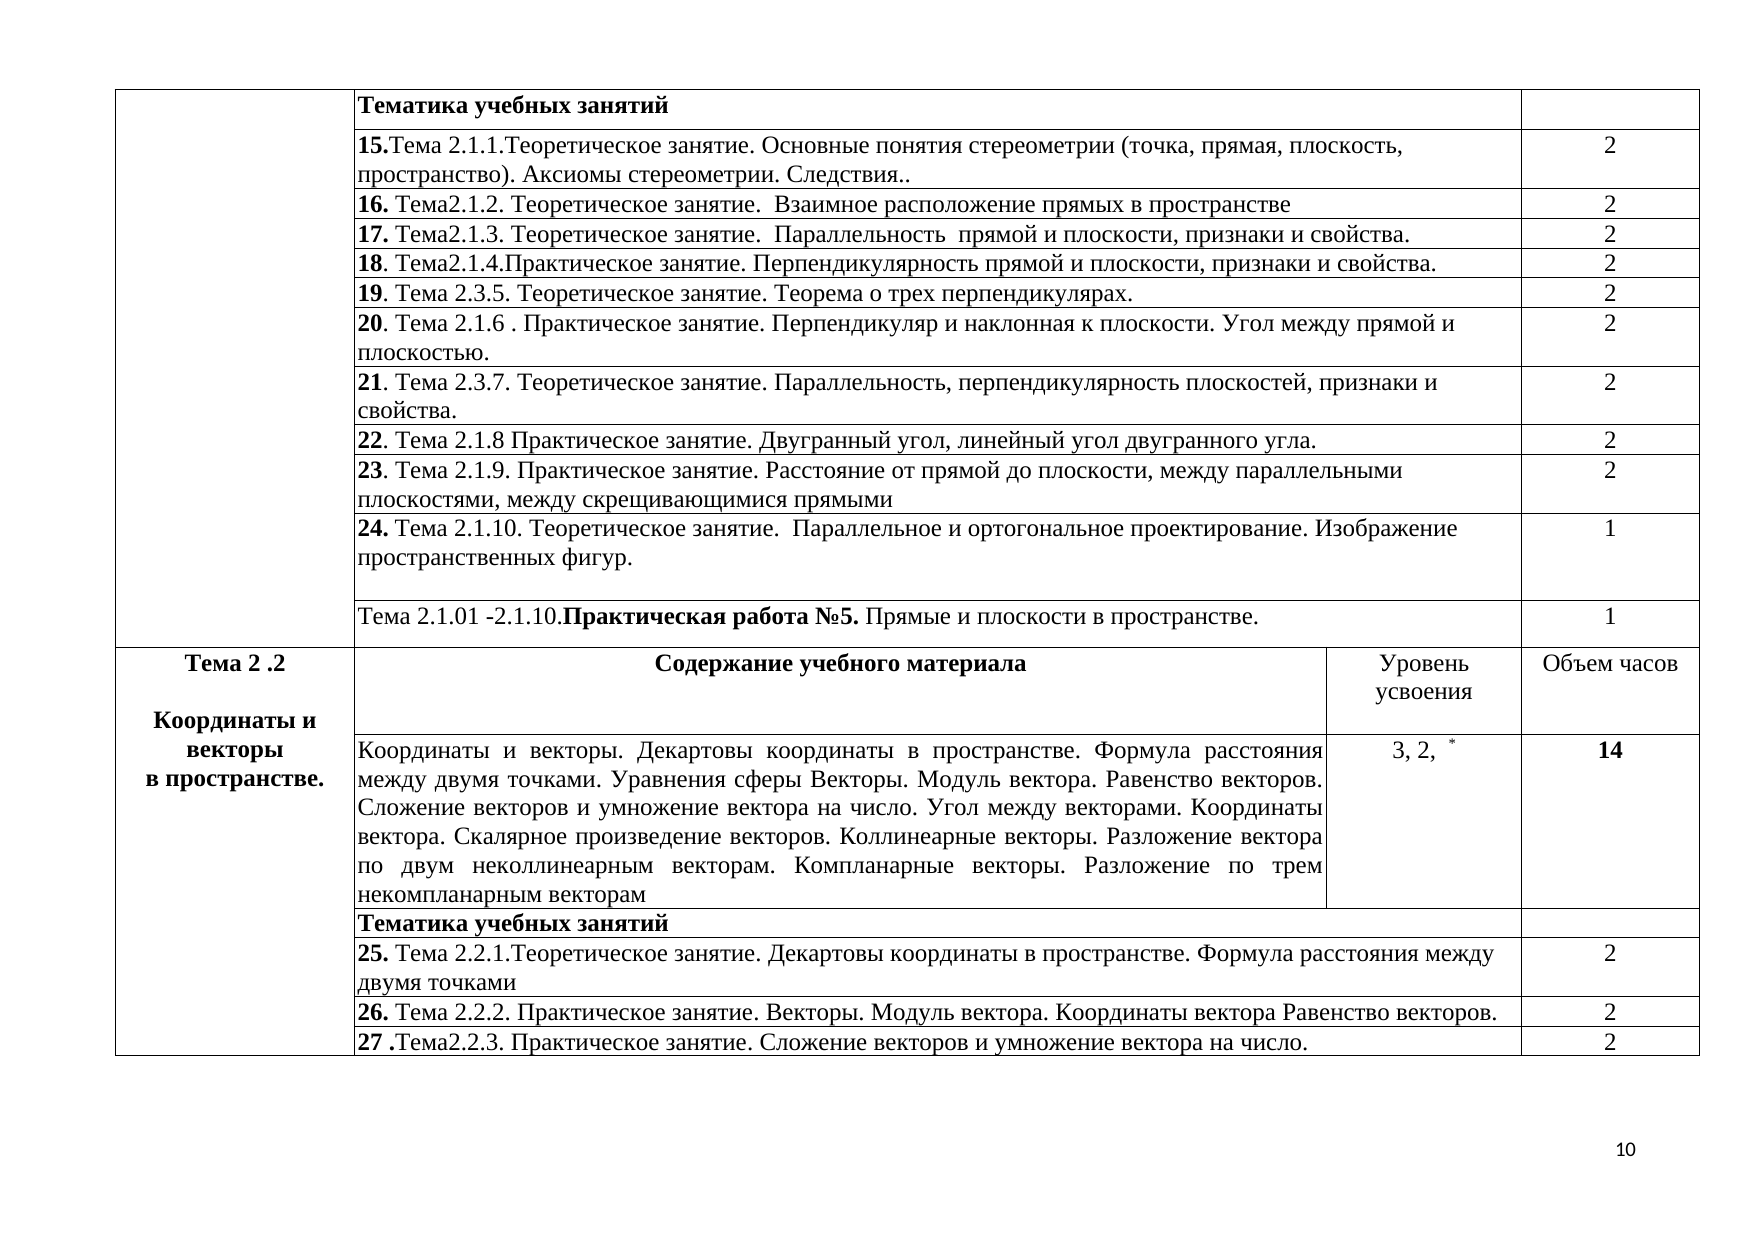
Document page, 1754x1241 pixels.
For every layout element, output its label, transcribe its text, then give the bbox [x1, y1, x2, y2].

table_cell 25. Тема 2.2.1.Теоретическое занятие. Декартовы координаты в пространстве. Формула расстояния между двумя точками [355, 938, 1521, 996]
table_cell 19. Тема 2.3.5. Теоретическое занятие. Теорема о трех перпендикулярах. [355, 278, 1521, 307]
table_cell 2 [1522, 308, 1699, 366]
table_cell 26. Тема 2.2.2. Практическое занятие. Векторы. Модуль вектора. Координаты вектора Равенство векторов. [355, 997, 1521, 1026]
table_cell [1522, 90, 1699, 129]
table_cell 1 [1522, 514, 1699, 600]
table_cell 20. Тема 2.1.6 . Практическое занятие. Перпендикуляр и наклонная к плоскости. Угол между прямой и плоскостью. [355, 308, 1521, 366]
table_cell 2 [1522, 367, 1699, 424]
table_cell Тема 2.1.01 -2.1.10.Практическая работа №5. Прямые и плоскости в пространстве. [355, 601, 1521, 647]
table_cell 2 [1522, 997, 1699, 1026]
table_cell 27 .Тема2.2.3. Практическое занятие. Сложение векторов и умножение вектора на число. [355, 1027, 1521, 1055]
table_cell 2 [1522, 189, 1699, 218]
table_cell Уровень усвоения [1327, 648, 1521, 734]
table_cell 23. Тема 2.1.9. Практическое занятие. Расстояние от прямой до плоскости, между параллельными плоскостями, между скрещивающимися прямыми [355, 455, 1521, 512]
table_cell Объем часов [1522, 648, 1699, 734]
table_cell 17. Тема2.1.3. Теоретическое занятие. Параллельность прямой и плоскости, признаки и свойства. [355, 219, 1521, 247]
table_cell 21. Тема 2.3.7. Теоретическое занятие. Параллельность, перпендикулярность плоскостей, признаки и свойства. [355, 367, 1521, 424]
table_cell 2 [1522, 425, 1699, 454]
table_cell 22. Тема 2.1.8 Практическое занятие. Двугранный угол, линейный угол двугранного угла. [355, 425, 1521, 454]
table_cell Содержание учебного материала [355, 648, 1326, 734]
table_cell 2 [1522, 130, 1699, 188]
table_cell 18. Тема2.1.4.Практическое занятие. Перпендикулярность прямой и плоскости, признаки и свойства. [355, 249, 1521, 277]
table_cell 2 [1522, 278, 1699, 307]
table_cell 24. Тема 2.1.10. Теоретическое занятие. Параллельное и ортогональное проектирование. Изображение пространственных фигур. [355, 514, 1521, 600]
table_cell 2 [1522, 1027, 1699, 1055]
table_cell 2 [1522, 219, 1699, 247]
table_cell Координаты и векторы. Декартовы координаты в пространстве. Формула расстояния между двумя точками. Уравнения сферы Векторы. Модуль вектора. Равенство векторов. Сложение векторов и умножение вектора на число. Угол между векторами. Координаты вектора. Скалярное произведение векторов. Коллинеарные векторы. Разложение вектора по двум неколлинеарным векторам. Компланарные векторы. Разложение по трем некомпланарным векторам [355, 735, 1326, 907]
table_cell 14 [1522, 735, 1699, 907]
table_cell 2 [1522, 455, 1699, 512]
table_cell Тематика учебных занятий [355, 909, 1521, 937]
table_cell 16. Тема2.1.2. Теоретическое занятие. Взаимное расположение прямых в пространстве [355, 189, 1521, 218]
table_cell 2 [1522, 938, 1699, 996]
table_cell Тема 2 .2 Координаты и векторы в пространстве. [116, 648, 354, 1055]
table_cell Тематика учебных занятий [355, 90, 1521, 129]
table_cell [1522, 909, 1699, 937]
table_cell 3, 2, * [1327, 735, 1521, 907]
table_cell 2 [1522, 249, 1699, 277]
table_cell 15.Тема 2.1.1.Теоретическое занятие. Основные понятия стереометрии (точка, прямая, плоскость, пространство). Аксиомы стереометрии. Следствия.. [355, 130, 1521, 188]
table_cell 1 [1522, 601, 1699, 647]
